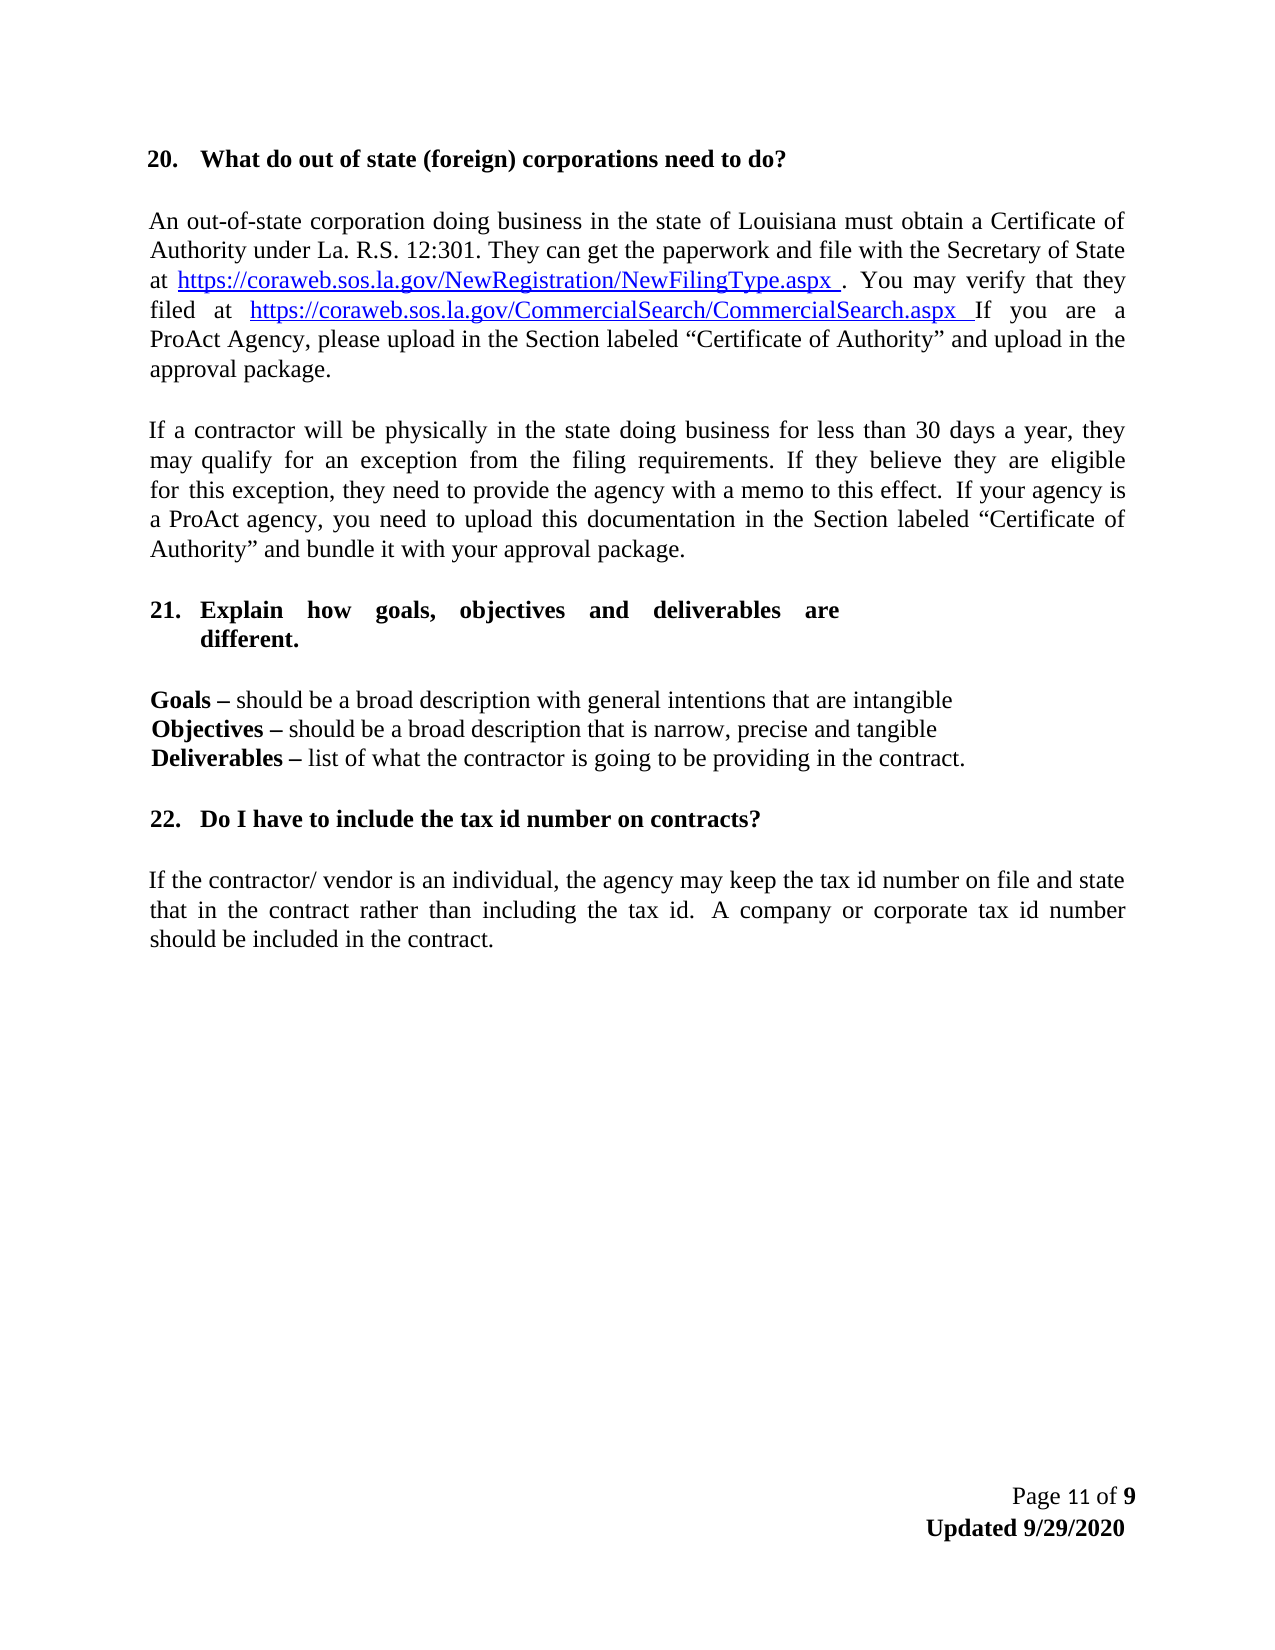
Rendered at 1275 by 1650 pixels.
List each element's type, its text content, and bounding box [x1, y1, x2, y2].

text Goals – should be a broad description with general intentions that are intangible Objectives – should be a broad description that is narrow, precise and tangible Deliverables – list of what the contractor is going to be providing in the contract. [150, 685, 1062, 772]
subtitle Explain how goals, objectives and deliverables are different. [150, 595, 840, 652]
text If the contractor/ vendor is an individual, the agency may keep the tax id number on file and state that in the contract rather than including the tax id. A company or corporate tax id number should be included in the contract. [148, 865, 1126, 953]
text If a contractor will be physically in the state doing business for less than 30 days a year, they may qualify for an exception from the filing requirements. If they believe they are eligible for this exception, they need to provide the agency with a memo to this effect. If your agency is a ProAct agency, you need to upload this documentation in the Section labeled “Certificate of Authority” and bundle it with your approval package. [148, 416, 1126, 563]
subtitle Do I have to include the tax id number on contracts? [150, 804, 761, 832]
text An out-of-state corporation doing business in the state of Louisiana must obtain a Certificate of Authority under La. R.S. 12:301. They can get the paperwork and file with the Secretary of State at https://coraweb.sos.la.gov/NewRegistration/NewFilingType.aspx . You may verify that they filed at https://coraweb.sos.la.gov/CommercialSearch/CommercialSearch.aspx If you are a ProAct Agency, please upload in the Section labeled “Certificate of Authority” and upload in the approval package. [148, 206, 1126, 383]
subtitle What do out of state (foreign) corporations need to do? [147, 144, 787, 173]
